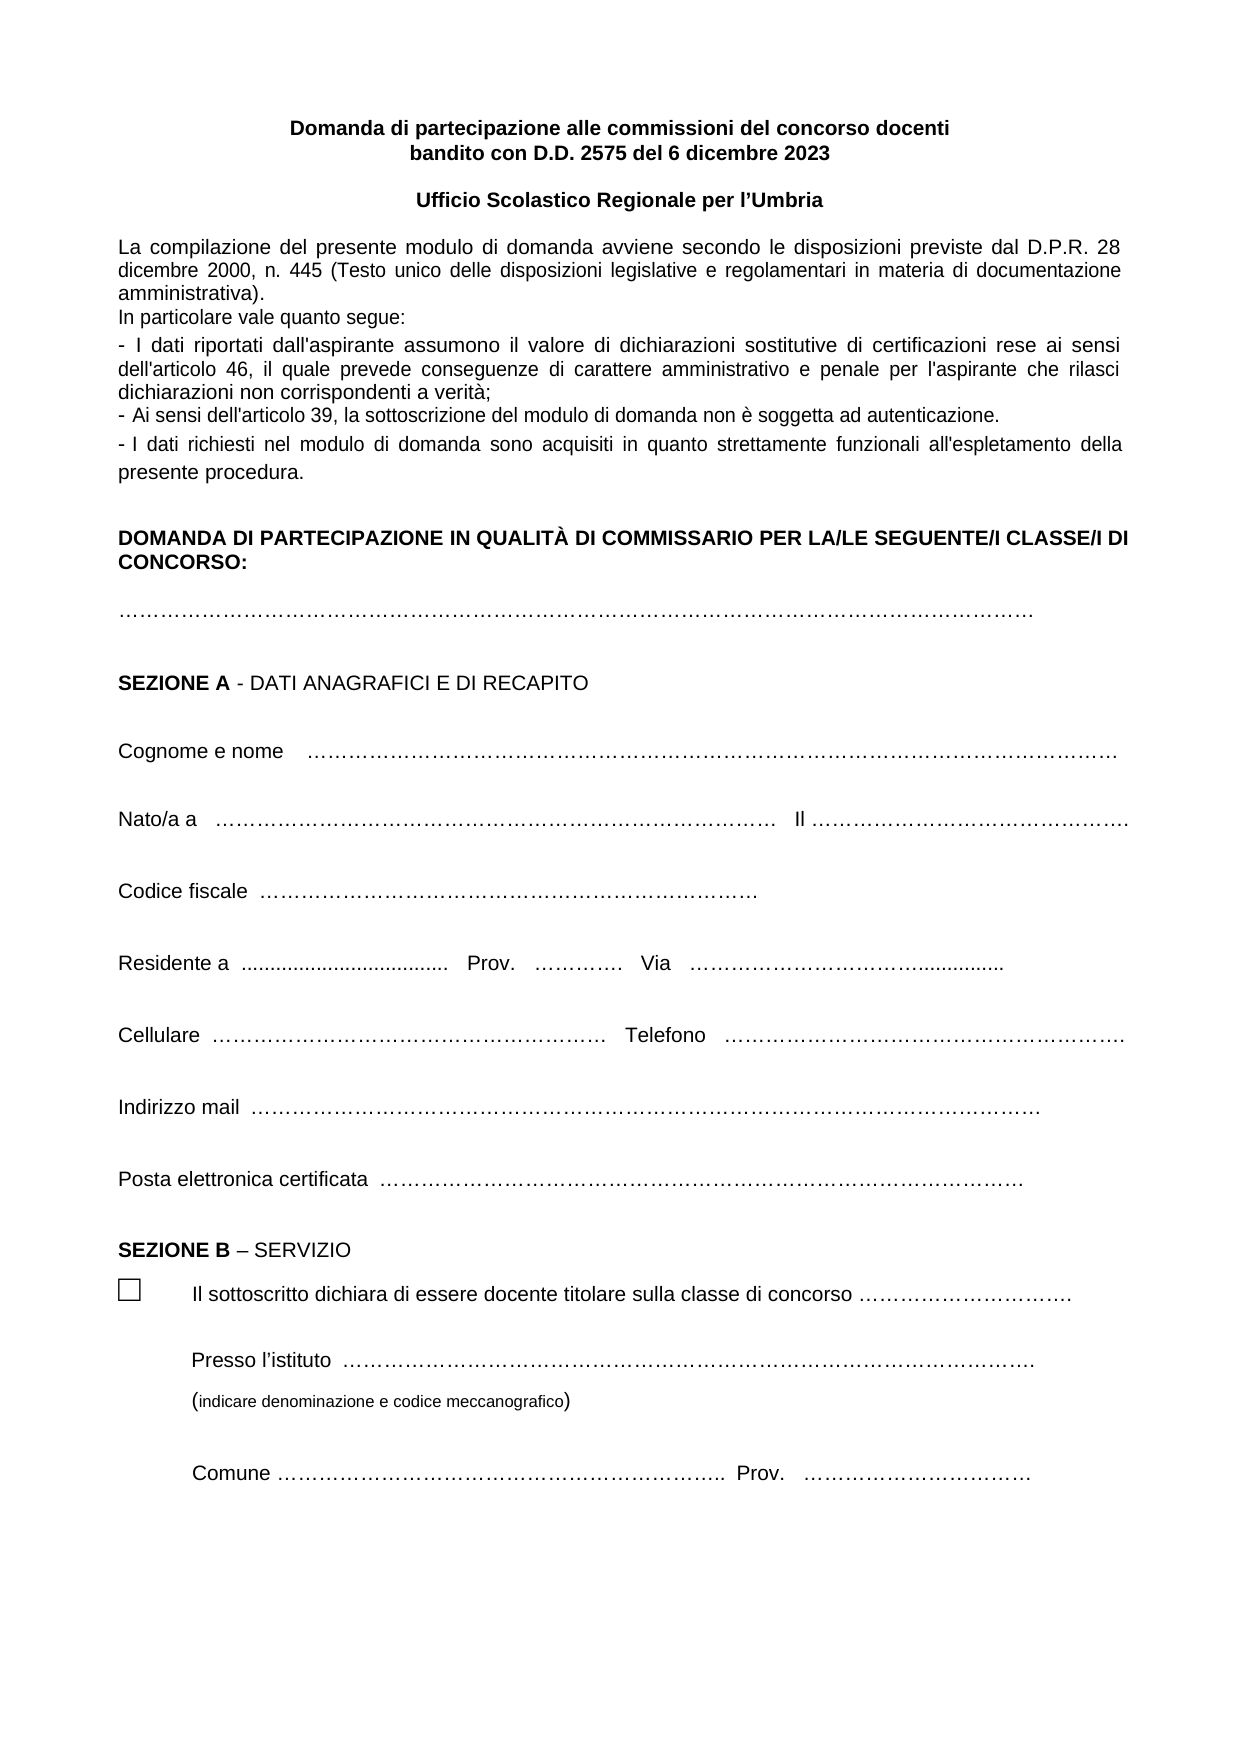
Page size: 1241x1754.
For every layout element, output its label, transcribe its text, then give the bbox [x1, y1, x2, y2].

subtitle I dati riportati dall'aspirante assumono il valore di dichiarazioni sostitutive di certificazioni rese ai sensi dell'articolo 46, il quale prevede conseguenze di carattere amministrativo e penale per l'aspirante che rilasci dichiarazioni non corrispondenti a verità; [118, 329, 1122, 403]
text Posta elettronica certificata ………………………………………………………………………………… [118, 1166, 1134, 1190]
text In particolare vale quanto segue: [118, 304, 1134, 329]
text Ufficio Scolastico Regionale per l’Umbria [152, 188, 1087, 212]
text Nato/a a ……………………………………………………………………… Il ………………………………………. [118, 807, 1134, 831]
text Domanda di partecipazione alle commissioni del concorso docenti [151, 116, 1088, 140]
text …………………………………………………………………………………………………………………… [118, 598, 1134, 622]
text Cognome e nome ……………………………………………………………………………………………………… [118, 739, 1134, 763]
subtitle DOMANDA DI PARTECIPAZIONE IN QUALITÀ DI COMMISSARIO PER LA/LE SEGUENTE/I CLASSE/I DI CONCORSO: [118, 526, 1134, 574]
text (indicare denominazione e codice meccanografico) [191, 1388, 1134, 1412]
text SEZIONE A - DATI ANAGRAFICI E DI RECAPITO [118, 671, 1134, 695]
text Presso l’istituto ………………………………………………………………………………………. [191, 1348, 1134, 1372]
subtitle I dati richiesti nel modulo di domanda sono acquisiti in quanto strettamente funzionali all'espletamento della presente procedura. [118, 428, 1123, 484]
text Residente a .................................... Prov. …………. Via ……………………………............... [118, 951, 1134, 975]
list Ai sensi dell'articolo 39, la sottoscrizione del modulo di domanda non è soggetta ad autenticazione. [118, 403, 1134, 428]
text Indirizzo mail …………………………………………………………………………………………………… [118, 1094, 1134, 1118]
text □ Il sottoscritto dichiara di essere docente titolare sulla classe di concorso …………………………. [118, 1266, 1134, 1309]
text SEZIONE B – SERVIZIO [118, 1238, 1134, 1262]
text Cellulare ………………………………………………… Telefono …………………………………………………. [118, 1023, 1134, 1047]
text Comune ……………………………………………………….. Prov. …………………………… [192, 1461, 1134, 1484]
subtitle La compilazione del presente modulo di domanda avviene secondo le disposizioni previste dal D.P.R. 28 dicembre 2000, n. 445 (Testo unico delle disposizioni legislative e regolamentari in materia di documentazione amministrativa). [118, 236, 1122, 304]
text bandito con D.D. 2575 del 6 dicembre 2023 [152, 140, 1088, 164]
text Codice fiscale ……………………………………………………………… [118, 879, 1134, 903]
